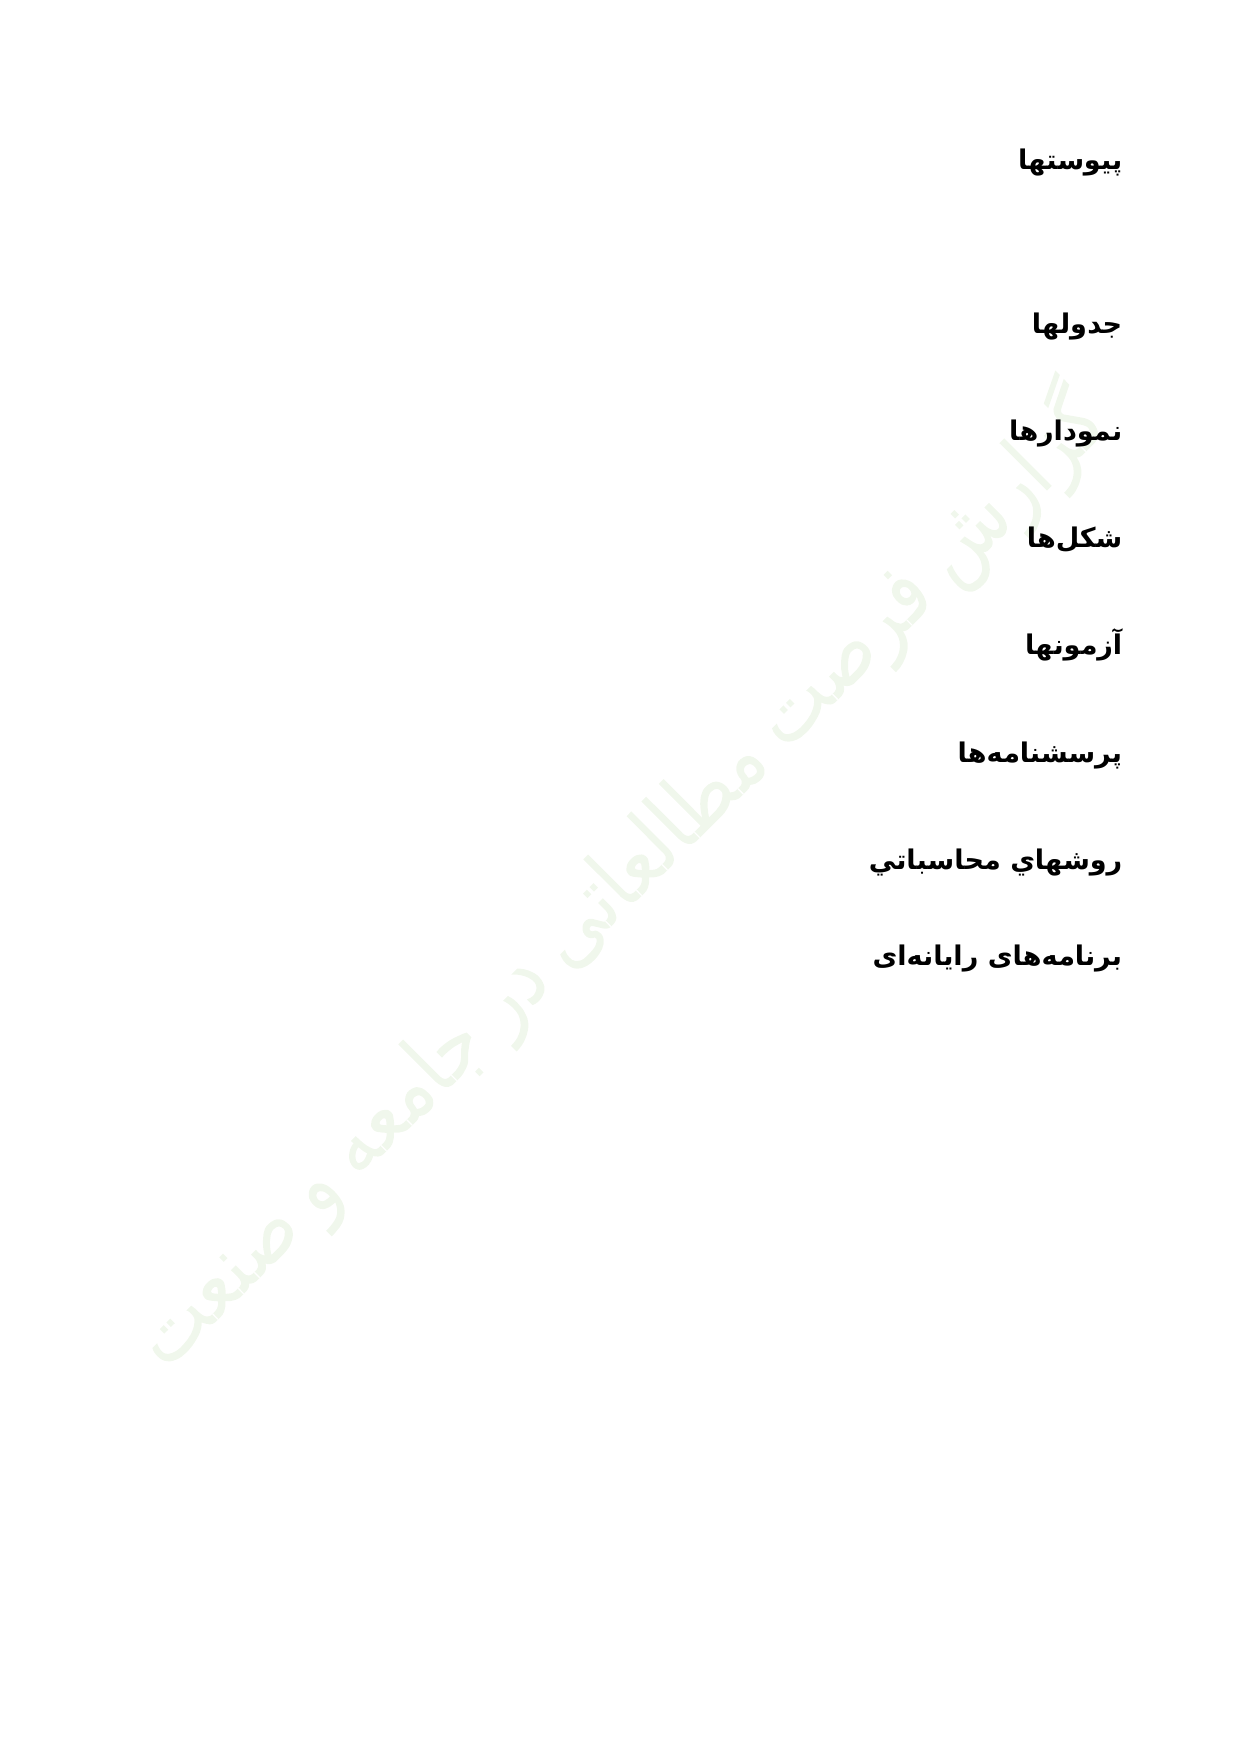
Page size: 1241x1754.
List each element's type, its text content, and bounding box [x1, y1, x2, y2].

text نمودارها [118, 415, 1122, 447]
text آزمون‎ها [118, 630, 1122, 661]
text روش‎هاي محاسباتي [118, 844, 1122, 876]
text برنامه‌های رایانه‌ای [118, 940, 1122, 971]
text پیوست‎ها [118, 144, 1122, 176]
text پرسشنامه‌ها [118, 737, 1122, 768]
text جدول‎ها [118, 308, 1122, 340]
text شکل‌ها [118, 522, 1122, 554]
